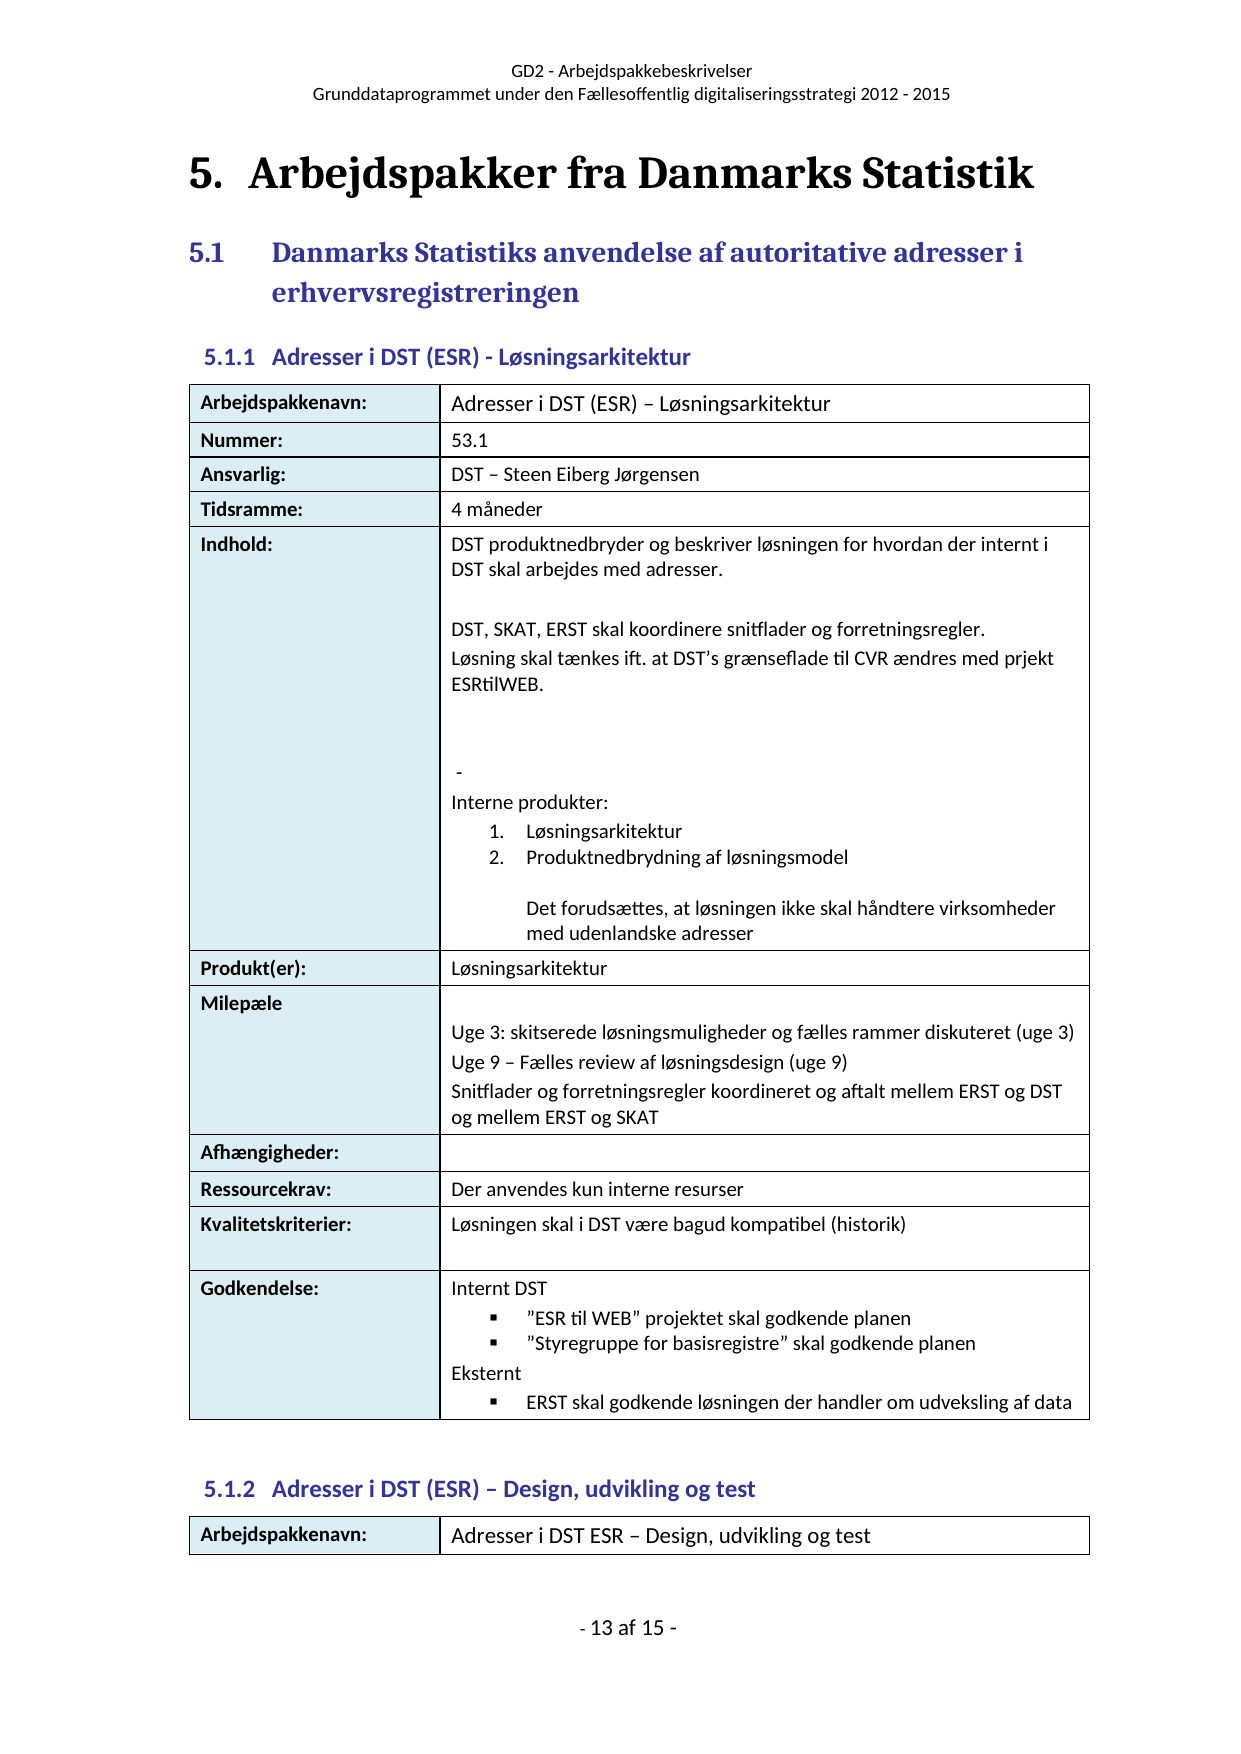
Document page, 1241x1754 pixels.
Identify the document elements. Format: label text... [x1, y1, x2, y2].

table_cell Løsningen skal i DST være bagud kompatibel (historik) [441, 1207, 1089, 1270]
table_cell Milepæle [190, 986, 439, 1134]
subtitle Arbejdspakker fra Danmarks Statistik [189, 148, 1075, 200]
table_cell Nummer: [190, 423, 439, 456]
subtitle Adresser i DST (ESR) – Design, udvikling og test [204, 1473, 1075, 1504]
table_cell [441, 1135, 1089, 1171]
table_cell DST produktnedbryder og beskriver løsningen for hvordan der internt i DST skal arbejdes med adresser. DST, SKAT, ERST skal koordinere snitflader og forretningsregler. Løsning skal tænkes ift. at DST’s grænseflade til CVR ændres med prjekt ESRtilWEB. - Interne produkter: Løsningsarkitektur Produktnedbrydning af løsningsmodel Det forudsættes, at løsningen ikke skal håndtere virksomheder med udenlandske adresser [441, 527, 1089, 950]
subtitle Adresser i DST (ESR) - Løsningsarkitektur [204, 341, 1075, 372]
table_cell 4 måneder [441, 492, 1089, 526]
table_cell Løsningsarkitektur [441, 951, 1089, 985]
table_cell Ansvarlig: [190, 458, 439, 491]
table_cell Godkendelse: [190, 1271, 439, 1419]
table_cell Afhængigheder: [190, 1135, 439, 1171]
table_header Adresser i DST (ESR) – Løsningsarkitektur [441, 385, 1089, 422]
table_cell DST – Steen Eiberg Jørgensen [441, 458, 1089, 491]
table_cell Produkt(er): [190, 951, 439, 985]
table_cell Indhold: [190, 527, 439, 950]
table_cell Uge 3: skitserede løsningsmuligheder og fælles rammer diskuteret (uge 3) Uge 9 – Fælles review af løsningsdesign (uge 9) Snitflader og forretningsregler koordineret og aftalt mellem ERST og DST og mellem ERST og SKAT [441, 986, 1089, 1134]
table_header Adresser i DST ESR – Design, udvikling og test [441, 1517, 1089, 1553]
table_cell Internt DST ”ESR til WEB” projektet skal godkende planen ”Styregruppe for basisregistre” skal godkende planen Eksternt ERST skal godkende løsningen der handler om udveksling af data [441, 1271, 1089, 1419]
subtitle Danmarks Statistiks anvendelse af autoritative adresser i erhvervsregistreringen [189, 236, 1075, 310]
table_cell Ressourcekrav: [190, 1172, 439, 1206]
table_header Arbejdspakkenavn: [190, 385, 439, 422]
table_header Arbejdspakkenavn: [190, 1517, 439, 1553]
table_cell 53.1 [441, 423, 1089, 456]
table_cell Kvalitetskriterier: [190, 1207, 439, 1270]
table_cell Der anvendes kun interne resurser [441, 1172, 1089, 1206]
table_cell Tidsramme: [190, 492, 439, 526]
